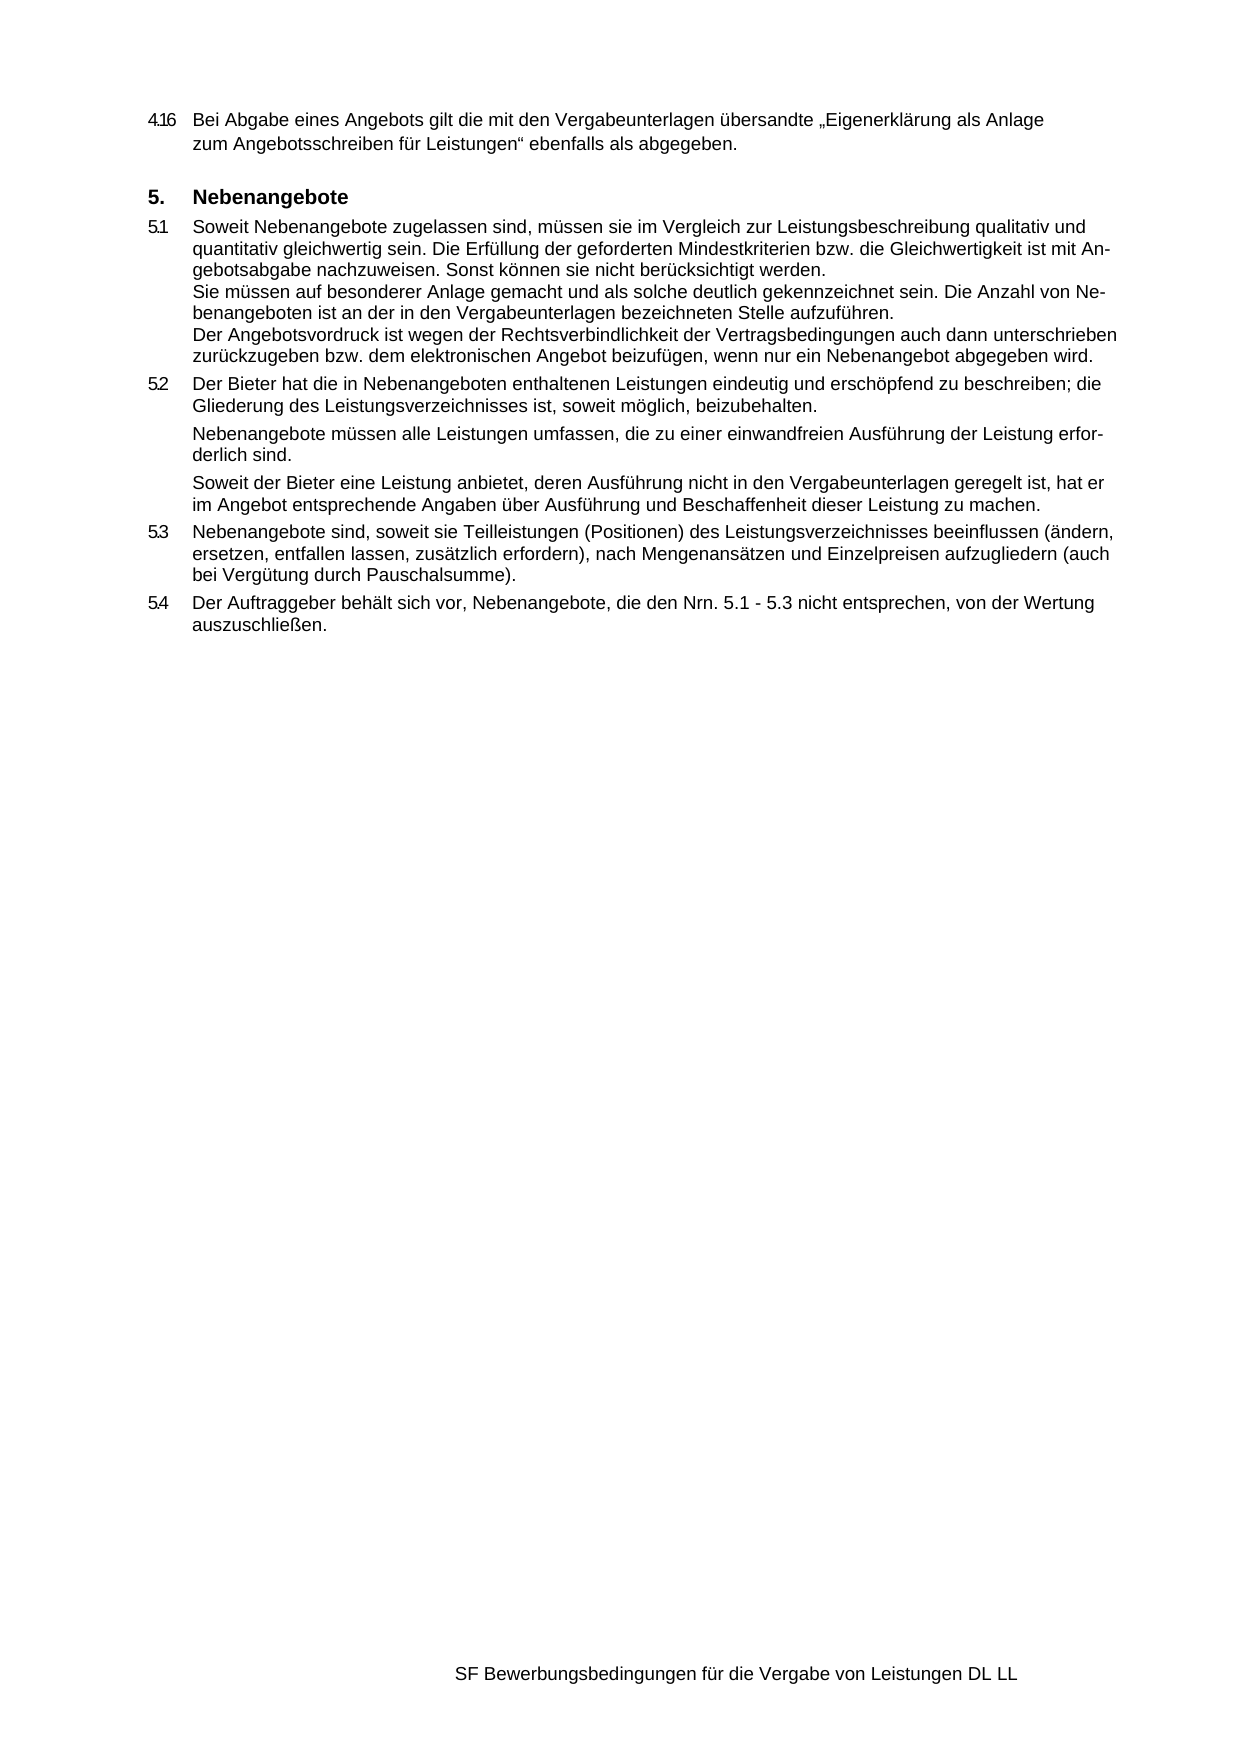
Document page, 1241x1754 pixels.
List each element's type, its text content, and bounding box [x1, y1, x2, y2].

list Nebenangebote sind, soweit sie Teilleistungen (Positionen) des Leistungsverzeichnisses beeinflussen (ändern, ersetzen, entfallen lassen, zusätzlich erfordern), nach Mengenansätzen und Einzelpreisen aufzugliedern (auch bei Vergütung durch Pauschalsumme). [148, 521, 1123, 586]
list Der Auftraggeber behält sich vor, Nebenangebote, die den Nrn. 5.1 - 5.3 nicht entsprechen, von der Wertung auszuschließen. [148, 592, 1122, 635]
list Der Bieter hat die in Nebenangeboten enthaltenen Leistungen eindeutig und erschöpfend zu beschreiben; die Gliederung des Leistungsverzeichnisses ist, soweit möglich, beizubehalten. [148, 373, 1123, 416]
text Sie müssen auf besonderer Anlage gemacht und als solche deutlich gekennzeichnet sein. Die Anzahl von Ne- benangeboten ist an der in den Vergabeunterlagen bezeichneten Stelle aufzuführen. [192, 281, 1123, 324]
text Der Angebotsvordruck ist wegen der Rechtsverbindlichkeit der Vertragsbedingungen auch dann unterschrieben zurückzugeben bzw. dem elektronischen Angebot beizufügen, wenn nur ein Nebenangebot abgegeben wird. [192, 324, 1123, 367]
text Nebenangebote müssen alle Leistungen umfassen, die zu einer einwandfreien Ausführung der Leistung erfor- derlich sind. [192, 422, 1123, 466]
list Soweit Nebenangebote zugelassen sind, müssen sie im Vergleich zur Leistungsbeschreibung qualitativ und quantitativ gleichwertig sein. Die Erfüllung der geforderten Mindestkriterien bzw. die Gleichwertigkeit ist mit An- gebotsabgabe nachzuweisen. Sonst können sie nicht berücksichtigt werden. [148, 216, 1123, 281]
subtitle Nebenangebote [148, 185, 1134, 209]
list Bei Abgabe eines Angebots gilt die mit den Vergabeunterlagen übersandte „Eigenerklärung als Anlage zum Angebotsschreiben für Leistungen“ ebenfalls als abgegeben. [148, 108, 1069, 154]
text Soweit der Bieter eine Leistung anbietet, deren Ausführung nicht in den Vergabeunterlagen geregelt ist, hat er im Angebot entsprechende Angaben über Ausführung und Beschaffenheit dieser Leistung zu machen. [192, 472, 1123, 515]
